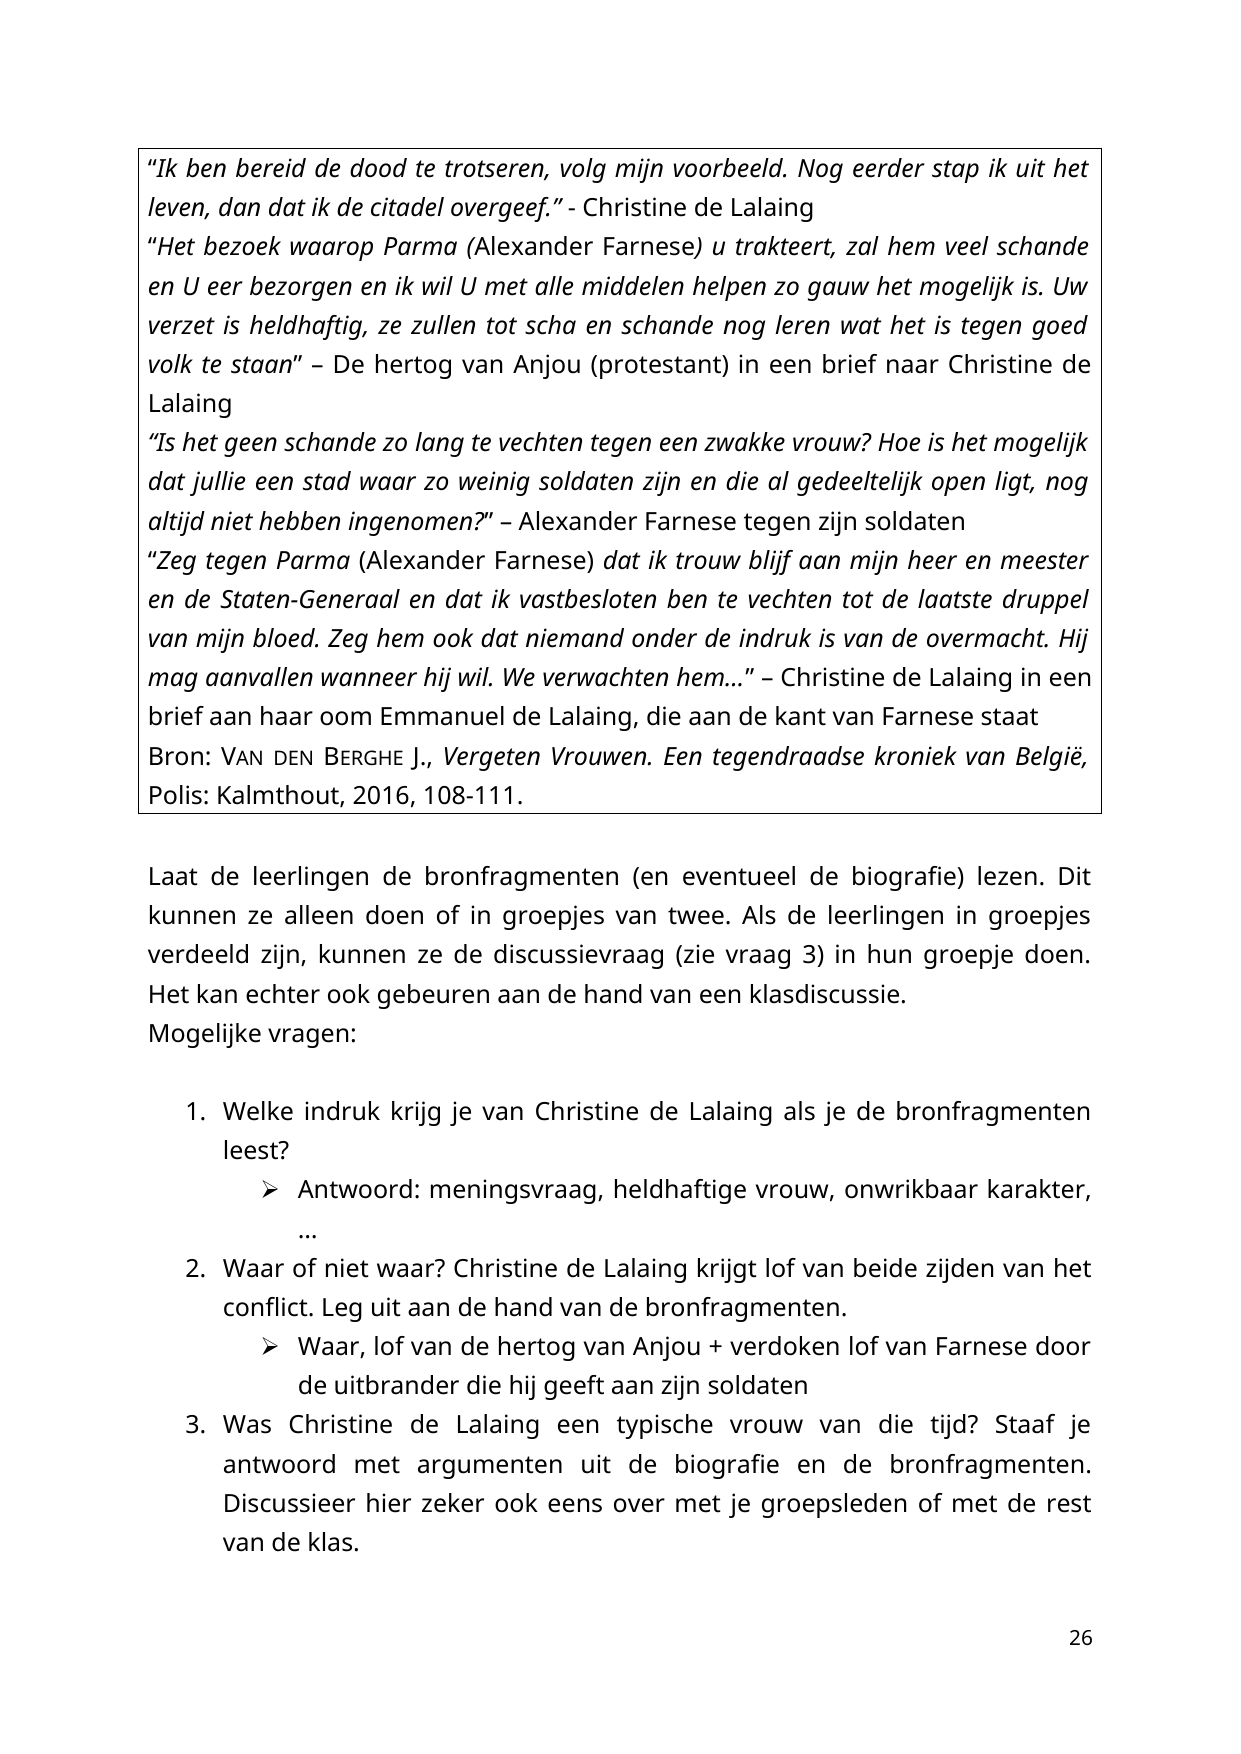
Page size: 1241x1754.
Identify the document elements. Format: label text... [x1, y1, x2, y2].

text “Ik ben bereid de dood te trotseren, volg mijn voorbeeld. Nog eerder stap ik uit het leven, dan dat ik de citadel overgeef.” - Christine de Lalaing [139, 149, 1101, 224]
list Waar, lof van de hertog van Anjou + verdoken lof van Farnese door de uitbrander die hij geeft aan zijn soldaten [260, 1329, 1093, 1402]
list Waar of niet waar? Christine de Lalaing krijgt lof van beide zijden van het conflict. Leg uit aan de hand van de bronfragmenten. [185, 1251, 1093, 1324]
list Welke indruk krijg je van Christine de Lalaing als je de bronfragmenten leest? [185, 1094, 1093, 1167]
list Antwoord: meningsvraag, heldhaftige vrouw, onwrikbaar karakter, … [260, 1172, 1093, 1245]
text Laat de leerlingen de bronfragmenten (en eventueel de biografie) lezen. Dit kunnen ze alleen doen of in groepjes van twee. Als de leerlingen in groepjes verdeeld zijn, kunnen ze de discussievraag (zie vraag 3) in hun groepje doen. Het kan echter ook gebeuren aan de hand van een klasdiscussie. [148, 859, 1093, 1010]
text “Zeg tegen Parma (Alexander Farnese) dat ik trouw blijf aan mijn heer en meester en de Staten-Generaal en dat ik vastbesloten ben te vechten tot de laatste druppel van mijn bloed. Zeg hem ook dat niemand onder de indruk is van de overmacht. Hij mag aanvallen wanneer hij wil. We verwachten hem…” – Christine de Lalaing in een brief aan haar oom Emmanuel de Lalaing, die aan de kant van Farnese staat [139, 539, 1101, 733]
text “Is het geen schande zo lang te vechten tegen een zwakke vrouw? Hoe is het mogelijk dat jullie een stad waar zo weinig soldaten zijn en die al gedeeltelijk open ligt, nog altijd niet hebben ingenomen?” – Alexander Farnese tegen zijn soldaten [139, 422, 1101, 537]
text “Het bezoek waarop Parma (Alexander Farnese) u trakteert, zal hem veel schande en U eer bezorgen en ik wil U met alle middelen helpen zo gauw het mogelijk is. Uw verzet is heldhaftig, ze zullen tot scha en schande nog leren wat het is tegen goed volk te staan” – De hertog van Anjou (protestant) in een brief naar Christine de Lalaing [139, 226, 1101, 420]
list Was Christine de Lalaing een typische vrouw van die tijd? Staaf je antwoord met argumenten uit de biografie en de bronfragmenten. Discussieer hier zeker ook eens over met je groepsleden of met de rest van de klas. [185, 1407, 1093, 1559]
text Mogelijke vragen: [148, 1016, 1093, 1049]
text Bron: Van den Berghe J., Vergeten Vrouwen. Een tegendraadse kroniek van België, Polis: Kalmthout, 2016, 108-111. [139, 735, 1101, 813]
